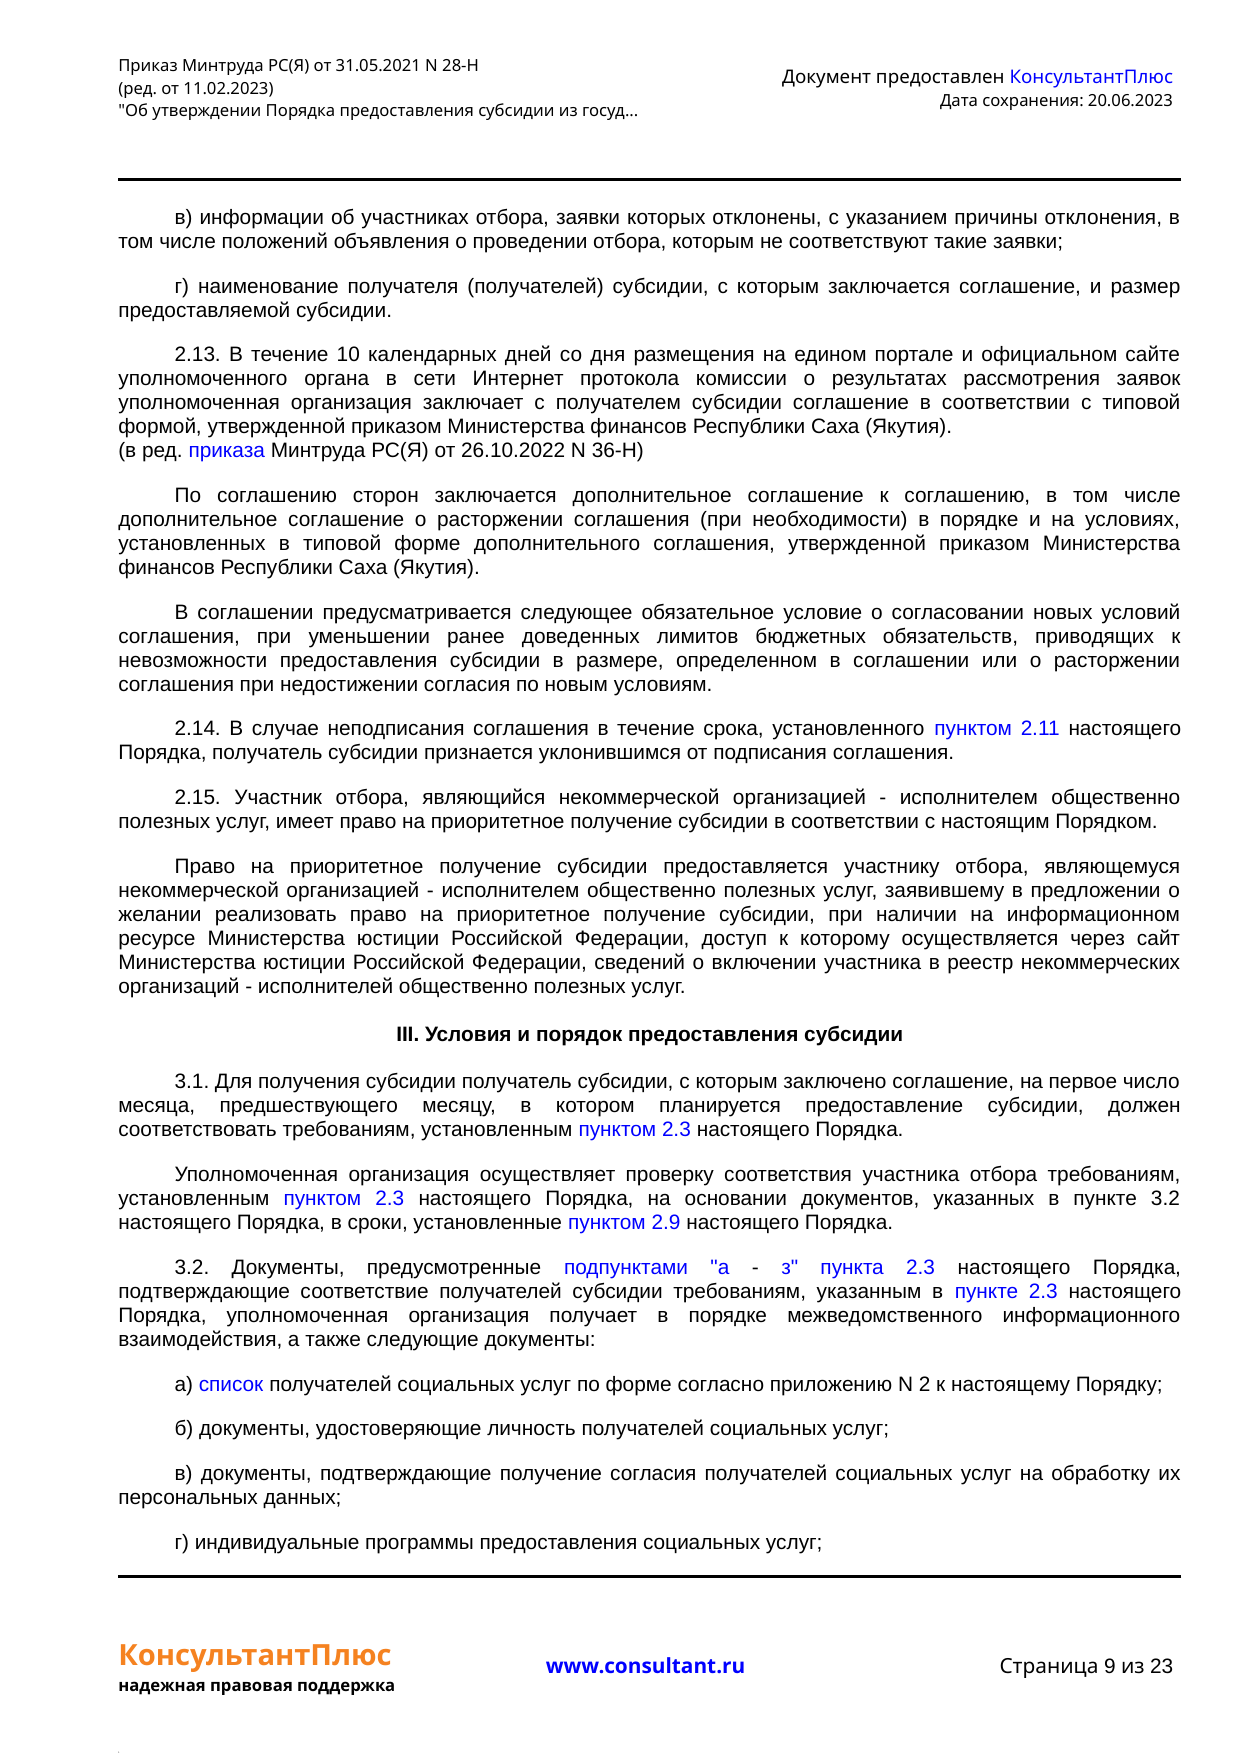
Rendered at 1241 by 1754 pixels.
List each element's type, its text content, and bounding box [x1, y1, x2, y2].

text 2.15. Участник отбора, являющийся некоммерческой организацией - исполнителем общественно полезных услуг, имеет право на приоритетное получение субсидии в соответствии с настоящим Порядком. [118, 785, 1181, 833]
text Уполномоченная организация осуществляет проверку соответствия участника отбора требованиям, установленным пунктом 2.3 настоящего Порядка, на основании документов, указанных в пункте 3.2 настоящего Порядка, в сроки, установленные пунктом 2.9 настоящего Порядка. [118, 1162, 1181, 1234]
text 2.14. В случае неподписания соглашения в течение срока, установленного пунктом 2.11 настоящего Порядка, получатель субсидии признается уклонившимся от подписания соглашения. [118, 716, 1181, 764]
text г) индивидуальные программы предоставления социальных услуг; [118, 1530, 1181, 1554]
text 3.2. Документы, предусмотренные подпунктами "а - з" пункта 2.3 настоящего Порядка, подтверждающие соответствие получателей субсидии требованиям, указанным в пункте 2.3 настоящего Порядка, уполномоченная организация получает в порядке межведомственного информационного взаимодействия, а также следующие документы: [118, 1255, 1181, 1351]
text а) список получателей социальных услуг по форме согласно приложению N 2 к настоящему Порядку; [118, 1371, 1181, 1395]
text Право на приоритетное получение субсидии предоставляется участнику отбора, являющемуся некоммерческой организацией - исполнителем общественно полезных услуг, заявившему в предложении о желании реализовать право на приоритетное получение субсидии, при наличии на информационном ресурсе Министерства юстиции Российской Федерации, доступ к которому осуществляется через сайт Министерства юстиции Российской Федерации, сведений о включении участника в реестр некоммерческих организаций - исполнителей общественно полезных услуг. [118, 854, 1181, 997]
text г) наименование получателя (получателей) субсидии, с которым заключается соглашение, и размер предоставляемой субсидии. [118, 273, 1181, 321]
text б) документы, удостоверяющие личность получателей социальных услуг; [118, 1416, 1181, 1440]
title III. Условия и порядок предоставления субсидии [118, 1021, 1181, 1045]
text В соглашении предусматривается следующее обязательное условие о согласовании новых условий соглашения, при уменьшении ранее доведенных лимитов бюджетных обязательств, приводящих к невозможности предоставления субсидии в размере, определенном в соглашении или о расторжении соглашения при недостижении согласия по новым условиям. [118, 599, 1181, 695]
text в) документы, подтверждающие получение согласия получателей социальных услуг на обработку их персональных данных; [118, 1461, 1181, 1509]
text (в ред. приказа Минтруда РС(Я) от 26.10.2022 N 36-Н) [118, 438, 1181, 462]
text По соглашению сторон заключается дополнительное соглашение к соглашению, в том числе дополнительное соглашение о расторжении соглашения (при необходимости) в порядке и на условиях, установленных в типовой форме дополнительного соглашения, утвержденной приказом Министерства финансов Республики Саха (Якутия). [118, 483, 1181, 579]
text 2.13. В течение 10 календарных дней со дня размещения на едином портале и официальном сайте уполномоченного органа в сети Интернет протокола комиссии о результатах рассмотрения заявок уполномоченная организация заключает с получателем субсидии соглашение в соответствии с типовой формой, утвержденной приказом Министерства финансов Республики Саха (Якутия). [118, 342, 1181, 438]
text в) информации об участниках отбора, заявки которых отклонены, с указанием причины отклонения, в том числе положений объявления о проведении отбора, которым не соответствуют такие заявки; [118, 205, 1181, 253]
text 3.1. Для получения субсидии получатель субсидии, с которым заключено соглашение, на первое число месяца, предшествующего месяцу, в котором планируется предоставление субсидии, должен соответствовать требованиям, установленным пунктом 2.3 настоящего Порядка. [118, 1069, 1181, 1141]
